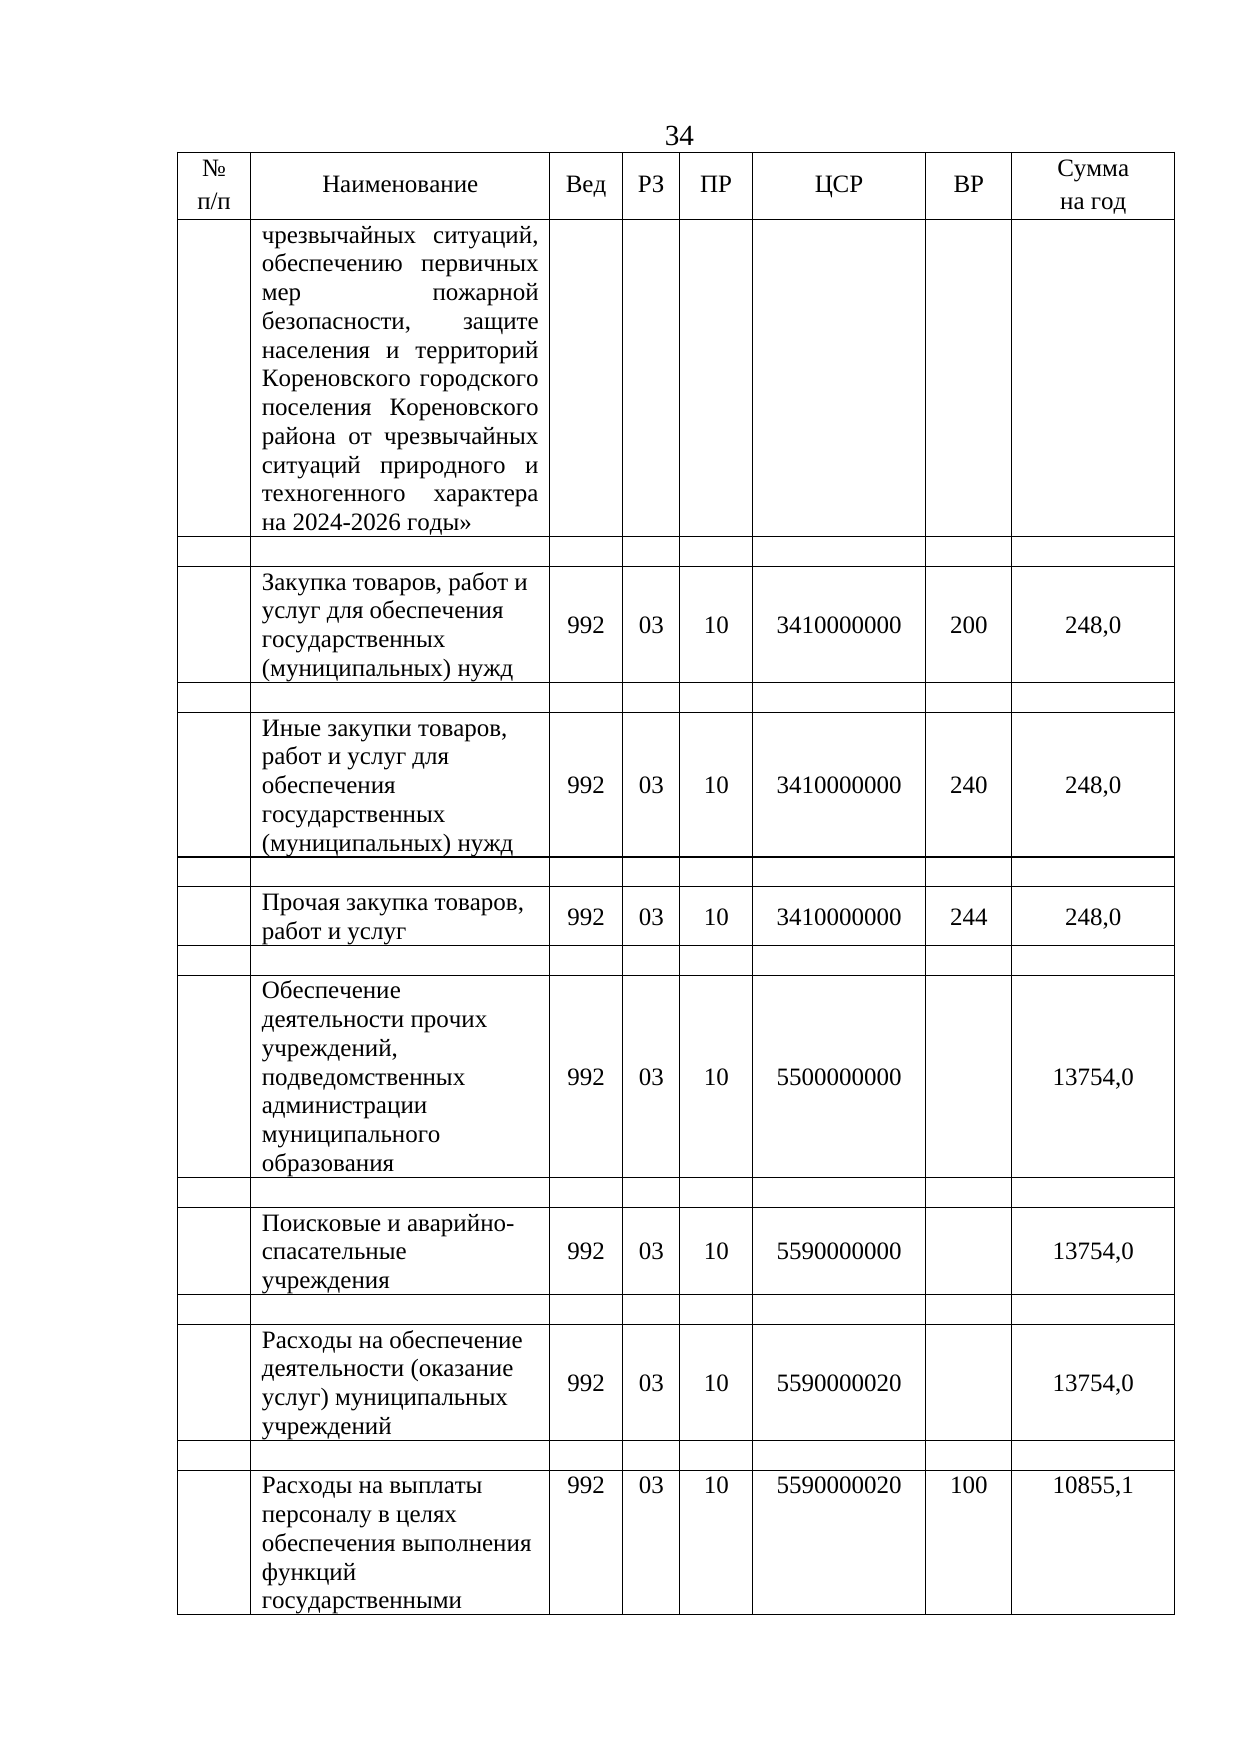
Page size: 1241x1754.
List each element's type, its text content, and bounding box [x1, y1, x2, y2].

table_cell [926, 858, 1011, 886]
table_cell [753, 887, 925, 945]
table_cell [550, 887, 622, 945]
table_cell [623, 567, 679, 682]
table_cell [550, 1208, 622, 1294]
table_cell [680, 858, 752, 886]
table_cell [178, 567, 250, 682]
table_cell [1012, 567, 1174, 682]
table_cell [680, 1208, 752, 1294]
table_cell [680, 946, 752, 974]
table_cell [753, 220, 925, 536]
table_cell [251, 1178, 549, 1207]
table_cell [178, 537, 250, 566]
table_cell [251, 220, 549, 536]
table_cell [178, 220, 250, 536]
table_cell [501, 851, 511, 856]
table_header ЦСР [753, 153, 925, 219]
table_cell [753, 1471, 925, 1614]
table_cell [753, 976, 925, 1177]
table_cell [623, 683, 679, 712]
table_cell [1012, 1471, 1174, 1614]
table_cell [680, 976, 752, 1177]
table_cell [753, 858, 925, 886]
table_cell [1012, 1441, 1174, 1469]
table_header Наименование [251, 153, 549, 219]
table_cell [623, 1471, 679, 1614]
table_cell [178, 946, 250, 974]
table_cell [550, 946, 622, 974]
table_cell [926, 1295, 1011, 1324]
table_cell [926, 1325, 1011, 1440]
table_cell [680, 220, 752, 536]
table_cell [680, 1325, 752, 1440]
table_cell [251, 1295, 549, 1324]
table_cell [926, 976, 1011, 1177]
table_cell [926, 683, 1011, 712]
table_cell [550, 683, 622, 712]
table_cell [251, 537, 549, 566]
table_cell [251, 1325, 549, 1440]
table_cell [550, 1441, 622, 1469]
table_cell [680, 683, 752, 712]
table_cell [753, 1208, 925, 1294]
table_header № п/п [178, 153, 250, 219]
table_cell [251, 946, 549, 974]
table_header ВР [926, 153, 1011, 219]
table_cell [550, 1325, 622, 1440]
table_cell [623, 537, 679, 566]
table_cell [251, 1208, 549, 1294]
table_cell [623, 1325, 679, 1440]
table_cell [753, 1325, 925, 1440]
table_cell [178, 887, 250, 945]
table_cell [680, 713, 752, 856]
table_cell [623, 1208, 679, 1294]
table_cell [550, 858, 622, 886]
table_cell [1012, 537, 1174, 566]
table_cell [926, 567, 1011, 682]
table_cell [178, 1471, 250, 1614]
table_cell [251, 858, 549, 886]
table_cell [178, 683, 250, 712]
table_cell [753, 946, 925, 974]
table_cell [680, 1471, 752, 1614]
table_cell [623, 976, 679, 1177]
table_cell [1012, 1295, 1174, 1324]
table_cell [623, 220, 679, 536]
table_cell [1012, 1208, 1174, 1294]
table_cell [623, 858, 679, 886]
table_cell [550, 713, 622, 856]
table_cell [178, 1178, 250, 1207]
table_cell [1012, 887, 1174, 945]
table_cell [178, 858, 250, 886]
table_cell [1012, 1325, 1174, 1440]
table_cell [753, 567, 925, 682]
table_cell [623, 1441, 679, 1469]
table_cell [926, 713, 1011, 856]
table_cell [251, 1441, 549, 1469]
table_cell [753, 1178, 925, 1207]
table_header ПР [680, 153, 752, 219]
table_header Вед [550, 153, 622, 219]
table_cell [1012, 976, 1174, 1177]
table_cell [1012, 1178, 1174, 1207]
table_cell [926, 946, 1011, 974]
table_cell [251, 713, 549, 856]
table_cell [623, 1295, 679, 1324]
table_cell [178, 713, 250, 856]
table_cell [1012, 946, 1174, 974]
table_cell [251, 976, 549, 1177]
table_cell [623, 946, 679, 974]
table_header РЗ [623, 153, 679, 219]
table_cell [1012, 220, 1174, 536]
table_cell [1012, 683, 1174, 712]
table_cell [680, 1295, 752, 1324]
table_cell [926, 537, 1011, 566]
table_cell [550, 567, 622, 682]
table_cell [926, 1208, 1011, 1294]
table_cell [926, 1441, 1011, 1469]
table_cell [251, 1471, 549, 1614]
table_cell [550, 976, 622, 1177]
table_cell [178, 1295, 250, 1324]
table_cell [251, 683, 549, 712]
table_header Сумма на год [1012, 153, 1174, 219]
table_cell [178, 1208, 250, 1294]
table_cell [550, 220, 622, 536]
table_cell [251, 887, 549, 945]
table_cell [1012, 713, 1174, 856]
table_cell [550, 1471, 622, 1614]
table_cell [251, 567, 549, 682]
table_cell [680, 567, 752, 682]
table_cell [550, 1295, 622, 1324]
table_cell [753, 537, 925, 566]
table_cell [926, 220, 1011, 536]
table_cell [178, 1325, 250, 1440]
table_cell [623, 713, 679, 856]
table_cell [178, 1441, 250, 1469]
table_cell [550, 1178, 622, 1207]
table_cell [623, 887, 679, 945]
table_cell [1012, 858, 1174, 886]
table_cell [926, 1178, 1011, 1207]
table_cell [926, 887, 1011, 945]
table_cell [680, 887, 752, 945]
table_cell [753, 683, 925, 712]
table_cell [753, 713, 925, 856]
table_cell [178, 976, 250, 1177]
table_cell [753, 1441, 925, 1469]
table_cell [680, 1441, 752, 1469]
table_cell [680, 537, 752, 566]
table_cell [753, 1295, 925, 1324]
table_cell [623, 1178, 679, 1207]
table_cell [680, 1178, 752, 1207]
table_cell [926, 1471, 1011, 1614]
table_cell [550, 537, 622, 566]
